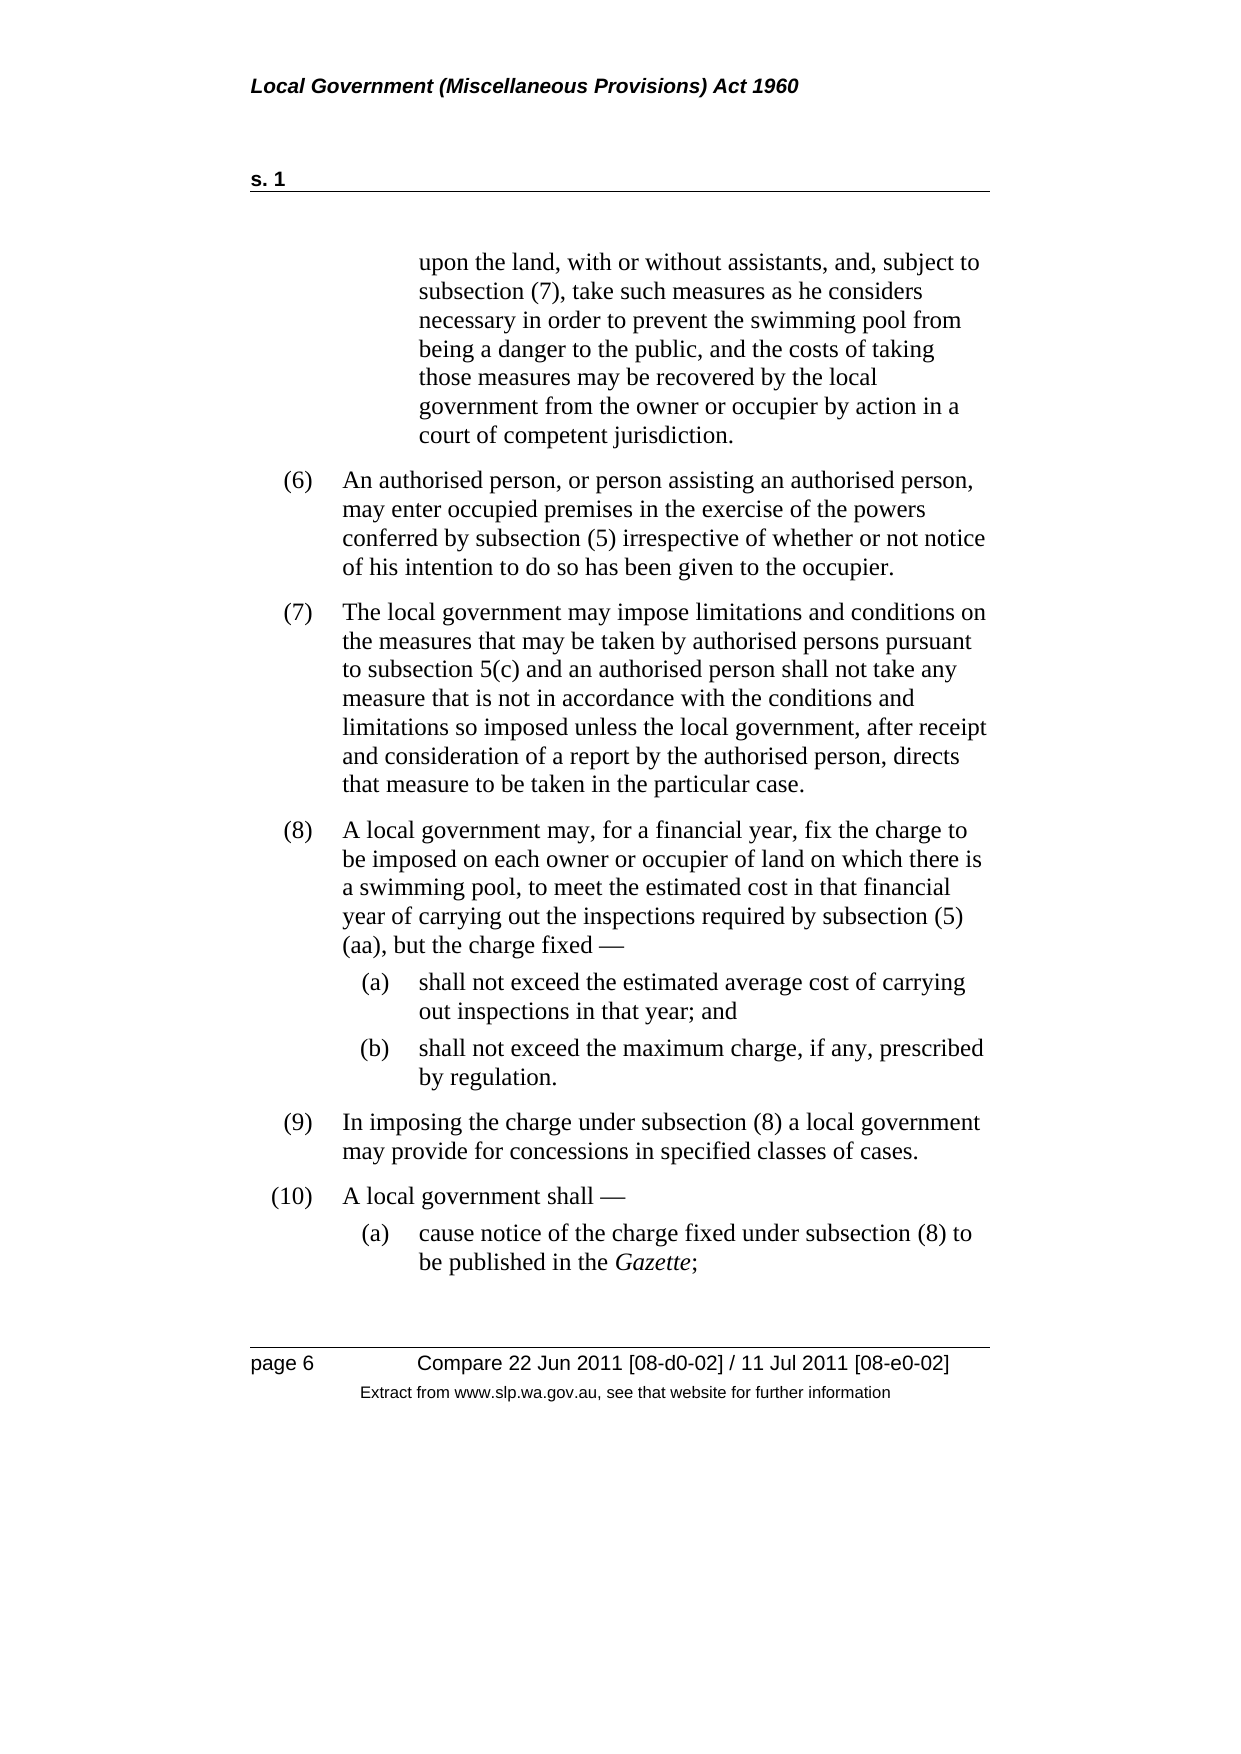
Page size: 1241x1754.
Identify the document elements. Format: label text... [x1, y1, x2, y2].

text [250, 247, 990, 449]
text (10) A local government shall — [250, 1181, 990, 1210]
text (7) The local government may impose limitations and conditions on the measures that may be taken by authorised persons pursuant to subsection 5(c) and an authorised person shall not take any measure that is not in accordance with the conditions and limitations so imposed unless the local government, after receipt and consideration of a report by the authorised person, directs that measure to be taken in the particular case. [250, 597, 990, 798]
text (a) shall not exceed the estimated average cost of carrying out inspections in that year; and [250, 967, 990, 1024]
text (9) In imposing the charge under subsection (8) a local government may provide for concessions in specified classes of cases. [250, 1107, 990, 1164]
text (b) shall not exceed the maximum charge, if any, prescribed by regulation. [250, 1033, 990, 1090]
text (a) cause notice of the charge fixed under subsection (8) to be published in the Gazette; [250, 1218, 990, 1276]
text (6) An authorised person, or person assisting an authorised person, may enter occupied premises in the exercise of the powers conferred by subsection (5) irrespective of whether or not notice of his intention to do so has been given to the occupier. [250, 465, 990, 580]
text (8) A local government may, for a financial year, fix the charge to be imposed on each owner or occupier of land on which there is a swimming pool, to meet the estimated cost in that financial year of carrying out the inspections required by subsection (5)(aa), but the charge fixed — [250, 815, 990, 959]
